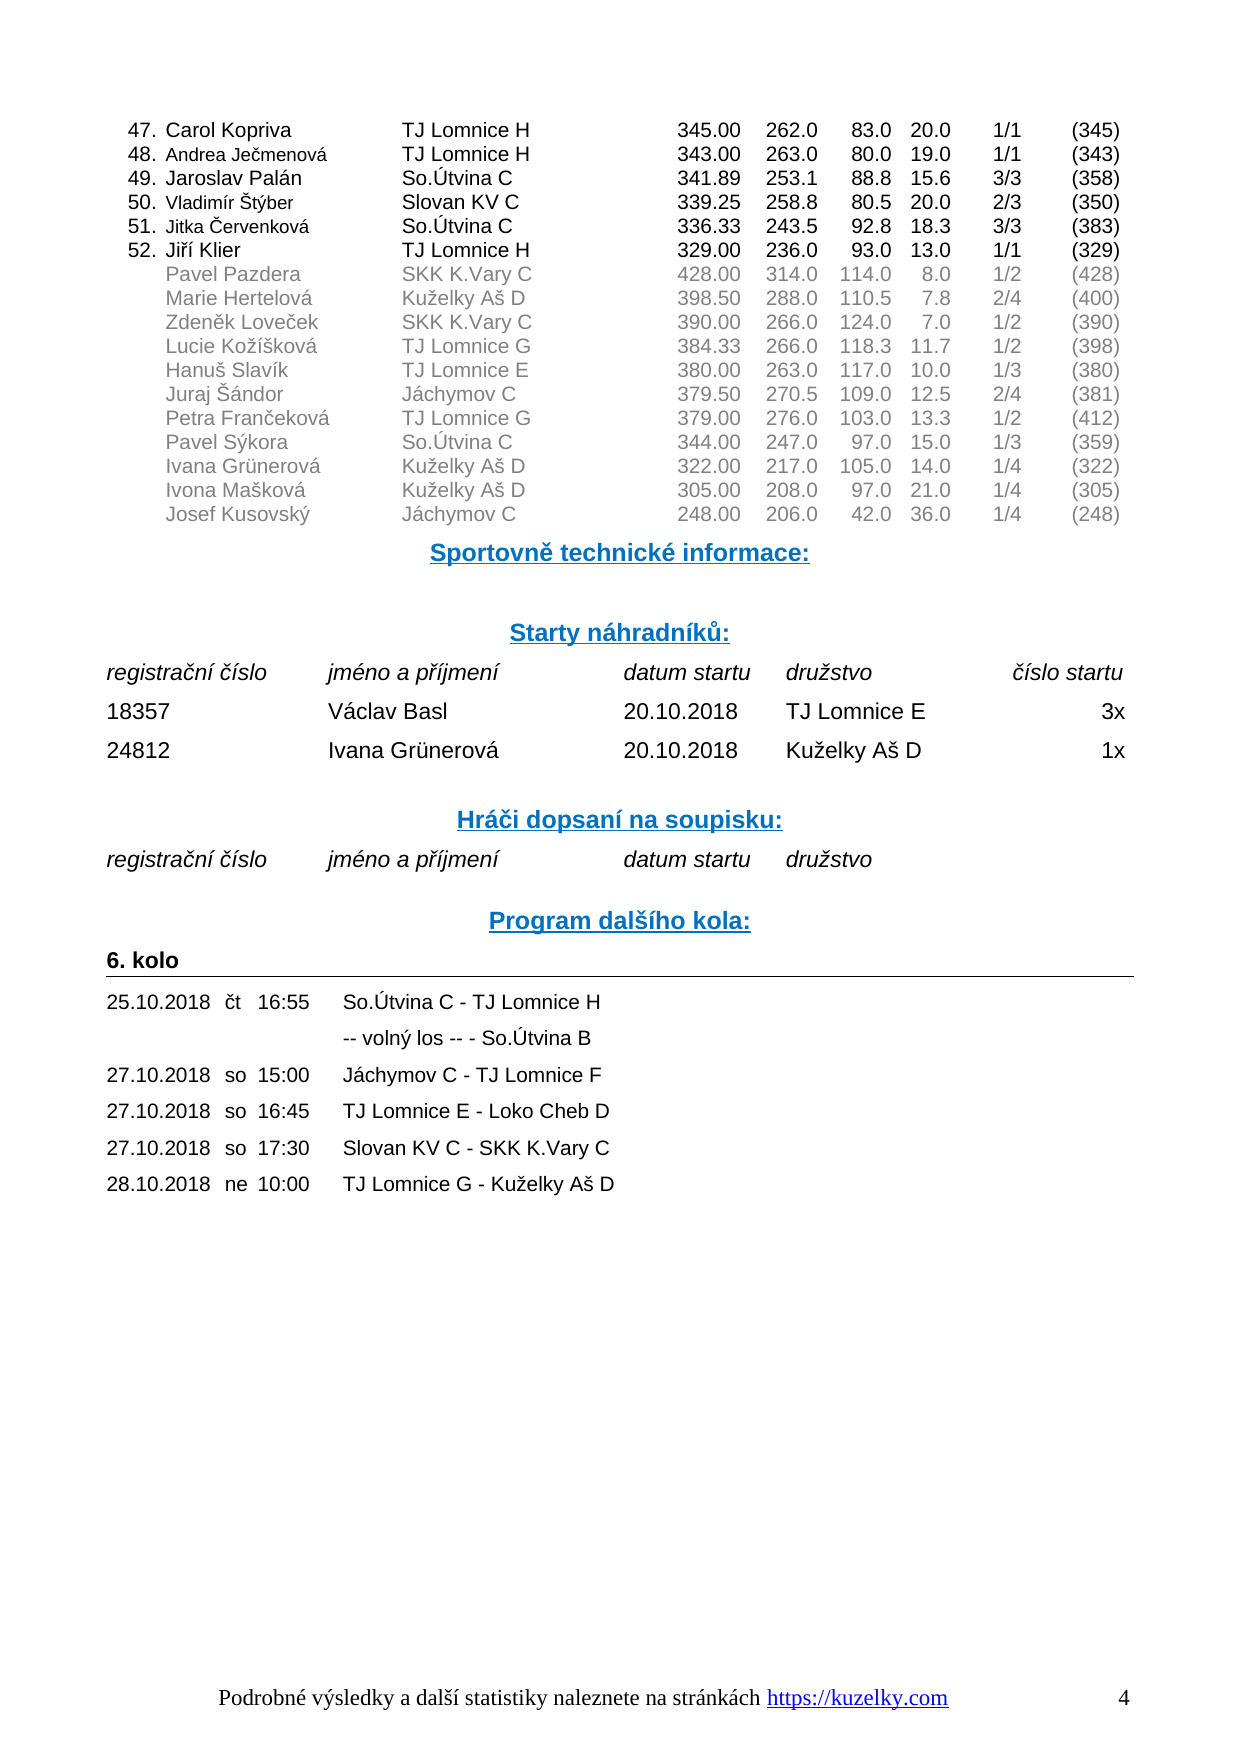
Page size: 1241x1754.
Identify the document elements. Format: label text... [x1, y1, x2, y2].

text registrační číslo jméno a příjmení datum startu družstvo [106, 846, 1134, 872]
text Zdeněk Loveček SKK K.Vary C 390.00 266.0 124.0 7.0 1/2 (390) [106, 310, 1134, 334]
text Ivona Mašková Kuželky Aš D 305.00 208.0 97.0 21.0 1/4 (305) [106, 477, 1134, 501]
text Lucie Kožíšková TJ Lomnice G 384.33 266.0 118.3 11.7 1/2 (398) [106, 334, 1134, 358]
text 47. Carol Kopriva TJ Lomnice H 345.00 262.0 83.0 20.0 1/1 (345) [106, 118, 1134, 142]
text 52. Jiří Klier TJ Lomnice H 329.00 236.0 93.0 13.0 1/1 (329) [106, 238, 1134, 262]
text Starty náhradníků: [94, 618, 1145, 647]
text 27.10.2018 so 15:00 Jáchymov C - TJ Lomnice F [106, 1062, 1134, 1086]
text registrační číslo jméno a příjmení datum startu družstvo číslo startu [106, 659, 1134, 686]
text 49. Jaroslav Palán So.Útvina C 341.89 253.1 88.8 15.6 3/3 (358) [106, 166, 1134, 190]
text Hanuš Slavík TJ Lomnice E 380.00 263.0 117.0 10.0 1/3 (380) [106, 358, 1134, 382]
text 24812 Ivana Grünerová 20.10.2018 Kuželky Aš D 1x [106, 737, 1134, 763]
text Pavel Pazdera SKK K.Vary C 428.00 314.0 114.0 8.0 1/2 (428) [106, 262, 1134, 286]
text Juraj Šándor Jáchymov C 379.50 270.5 109.0 12.5 2/4 (381) [106, 382, 1134, 406]
text 27.10.2018 so 16:45 TJ Lomnice E - Loko Cheb D [106, 1099, 1134, 1123]
text Petra Frančeková TJ Lomnice G 379.00 276.0 103.0 13.3 1/2 (412) [106, 406, 1134, 429]
text Josef Kusovský Jáchymov C 248.00 206.0 42.0 36.0 1/4 (248) [106, 501, 1134, 525]
text 27.10.2018 so 17:30 Slovan KV C - SKK K.Vary C [106, 1135, 1134, 1159]
text Program dalšího kola: [94, 906, 1145, 935]
text 6. kolo [106, 947, 1134, 976]
text Hráči dopsaní na soupisku: [94, 776, 1145, 833]
text 28.10.2018 ne 10:00 TJ Lomnice G - Kuželky Aš D [106, 1172, 1134, 1196]
text Marie Hertelová Kuželky Aš D 398.50 288.0 110.5 7.8 2/4 (400) [106, 286, 1134, 310]
text Ivana Grünerová Kuželky Aš D 322.00 217.0 105.0 14.0 1/4 (322) [106, 453, 1134, 477]
text 25.10.2018 čt 16:55 So.Útvina C - TJ Lomnice H [106, 989, 1134, 1013]
text 48. Andrea Ječmenová TJ Lomnice H 343.00 263.0 80.0 19.0 1/1 (343) [106, 142, 1134, 166]
text -- volný los -- - So.Útvina B [106, 1026, 1134, 1050]
text 50. Vladimír Štýber Slovan KV C 339.25 258.8 80.5 20.0 2/3 (350) [106, 190, 1134, 214]
text Sportovně technické informace: [94, 538, 1145, 567]
text 51. Jitka Červenková So.Útvina C 336.33 243.5 92.8 18.3 3/3 (383) [106, 214, 1134, 238]
text 18357 Václav Basl 20.10.2018 TJ Lomnice E 3x [106, 698, 1134, 724]
text Pavel Sýkora So.Útvina C 344.00 247.0 97.0 15.0 1/3 (359) [106, 429, 1134, 453]
